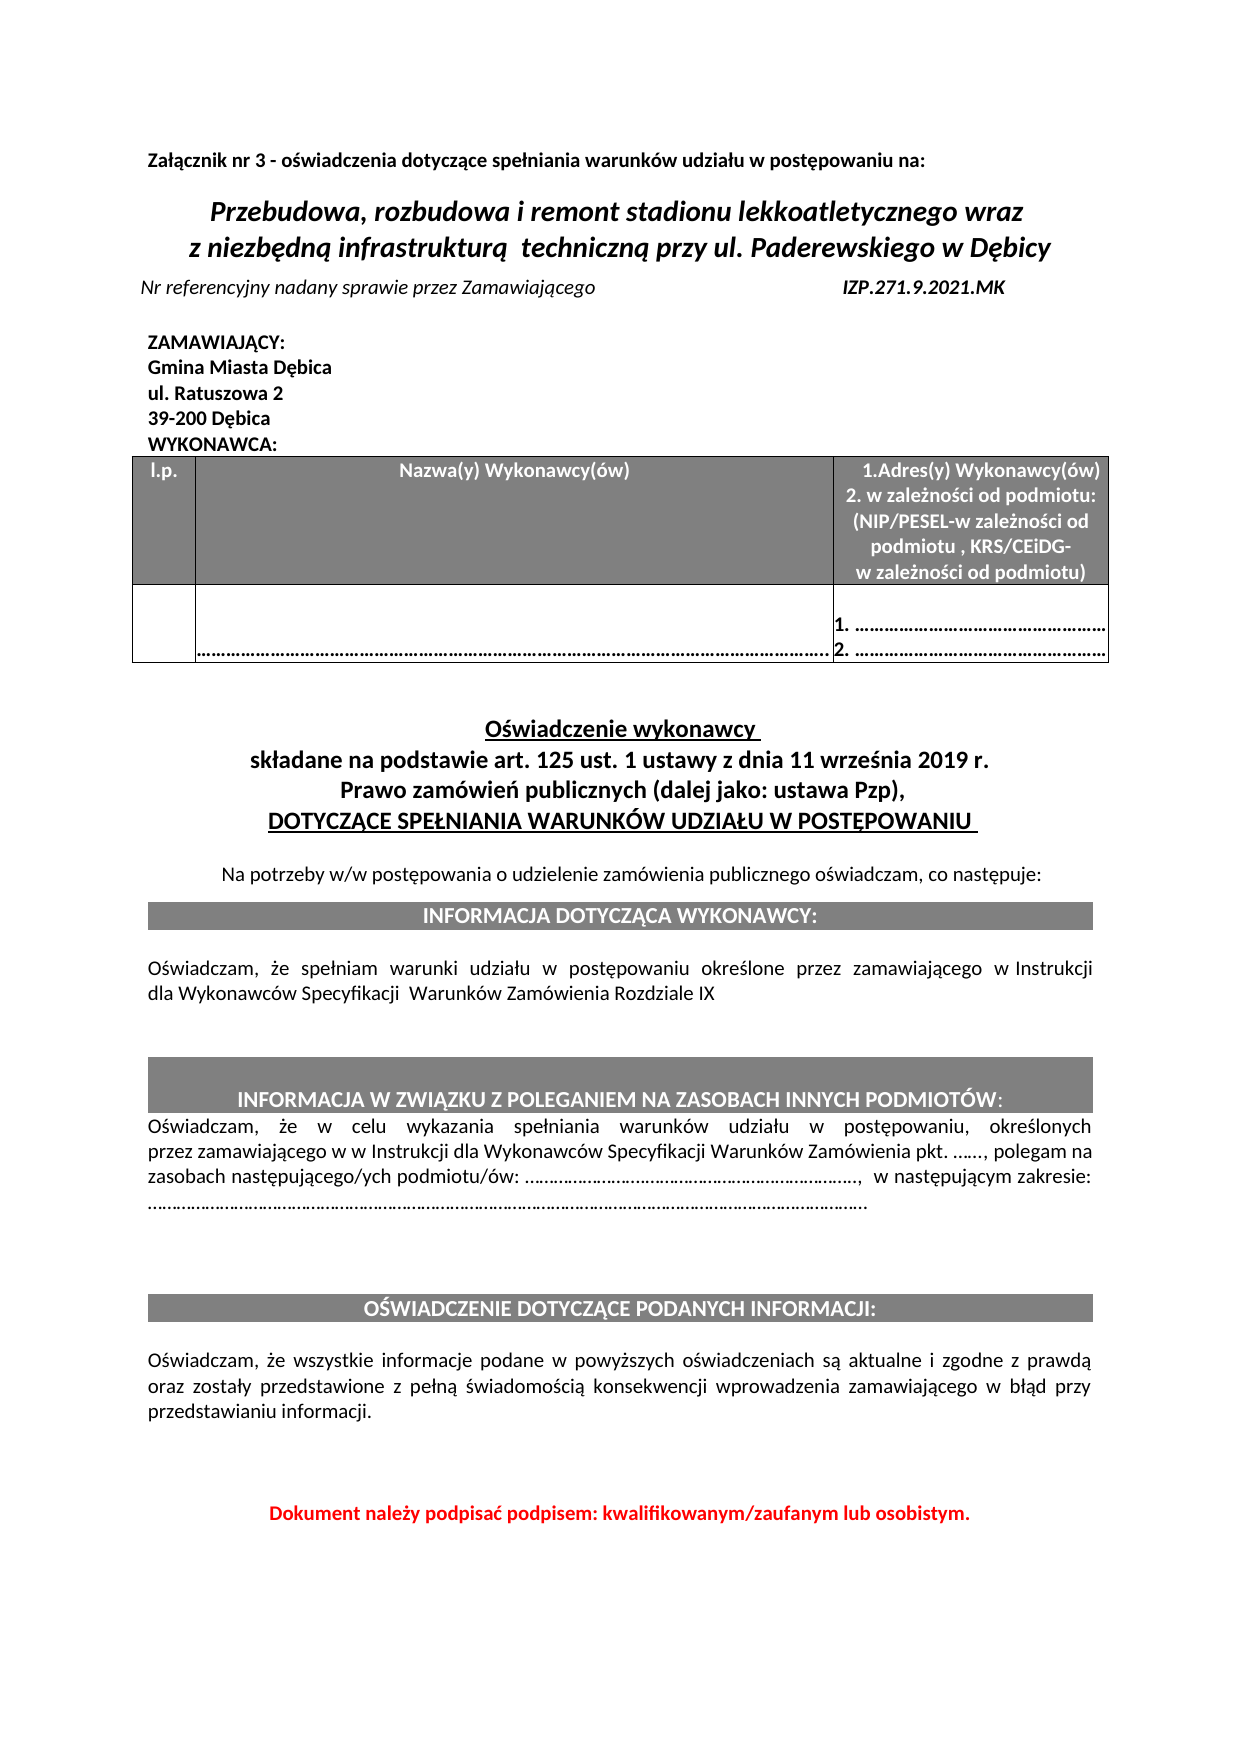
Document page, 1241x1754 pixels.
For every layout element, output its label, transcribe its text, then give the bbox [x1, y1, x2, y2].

text ul. Ratuszowa 2 [148, 380, 1093, 405]
text Oświadczam, że wszystkie informacje podane w powyższych oświadczeniach są aktualne i zgodne z prawdą oraz zostały przedstawione z pełną świadomością konsekwencji wprowadzenia zamawiającego w błąd przy przedstawianiu informacji. [148, 1347, 1093, 1424]
text Oświadczam, że spełniam warunki udziału w postępowaniu określone przez zamawiającego w Instrukcji dla Wykonawców Specyfikacji Warunków Zamówienia Rozdziale IX [148, 955, 1093, 1006]
text Gmina Miasta Dębica [148, 354, 1093, 380]
text składane na podstawie art. 125 ust. 1 ustawy z dnia 11 września 2019 r. [148, 744, 1093, 774]
text Oświadczam, że w celu wykazania spełniania warunków udziału w postępowaniu, określonych przez zamawiającego w w Instrukcji dla Wykonawców Specyfikacji Warunków Zamówienia pkt. ……, polegam na zasobach następującego/ych podmiotu/ów: …………………….…………………………………….., w następującym zakresie: …………………………………………………………………………………………………………………………………… [148, 1113, 1093, 1214]
table_header 1.Adres(y) Wykonawcy(ów) 2. w zależności od podmiotu: (NIP/PESEL-w zależności od podmiotu , KRS/CEiDG- w zależności od podmiotu) [834, 457, 1108, 584]
text INFORMACJA W ZWIĄZKU Z POLEGANIEM NA ZASOBACH INNYCH PODMIOTÓW: [148, 1085, 1093, 1113]
text Oświadczenie wykonawcy [148, 713, 1093, 744]
text 39-200 Dębica [148, 405, 1093, 431]
table_cell Nr referencyjny nadany sprawie przez Zamawiającego [140, 274, 842, 300]
table_cell ……………………………………………………………………………………………………………….. [196, 585, 833, 662]
table_cell 1. …………………………………………… 2. …………………………………………… [834, 585, 1108, 662]
table_header Nazwa(y) Wykonawcy(ów) [196, 457, 833, 584]
text Załącznik nr 3 - oświadczenia dotyczące spełniania warunków udziału w postępowaniu na: [148, 148, 1093, 173]
text INFORMACJA DOTYCZĄCA WYKONAWCY: [148, 902, 1093, 930]
text Dokument należy podpisać podpisem: kwalifikowanym/zaufanym lub osobistym. [148, 1500, 1093, 1525]
text Na potrzeby w/w postępowania o udzielenie zamówienia publicznego oświadczam, co następuje: [148, 861, 1093, 886]
table_cell [133, 585, 195, 662]
text OŚWIADCZENIE DOTYCZĄCE PODANYCH INFORMACJI: [148, 1294, 1093, 1322]
text DOTYCZĄCE SPEŁNIANIA WARUNKÓW UDZIAŁU W POSTĘPOWANIU [148, 805, 1093, 836]
table_header l.p. [133, 457, 195, 584]
text Prawo zamówień publicznych (dalej jako: ustawa Pzp), [148, 774, 1093, 805]
table_cell IZP.271.9.2021.MK [842, 274, 1100, 300]
text ZAMAWIAJĄCY: [148, 329, 1093, 354]
table_header Przebudowa, rozbudowa i remont stadionu lekkoatletycznego wraz z niezbędną infrastrukturą techniczną przy ul. Paderewskiego w Dębicy [140, 173, 1100, 274]
text WYKONAWCA: [148, 431, 1093, 456]
